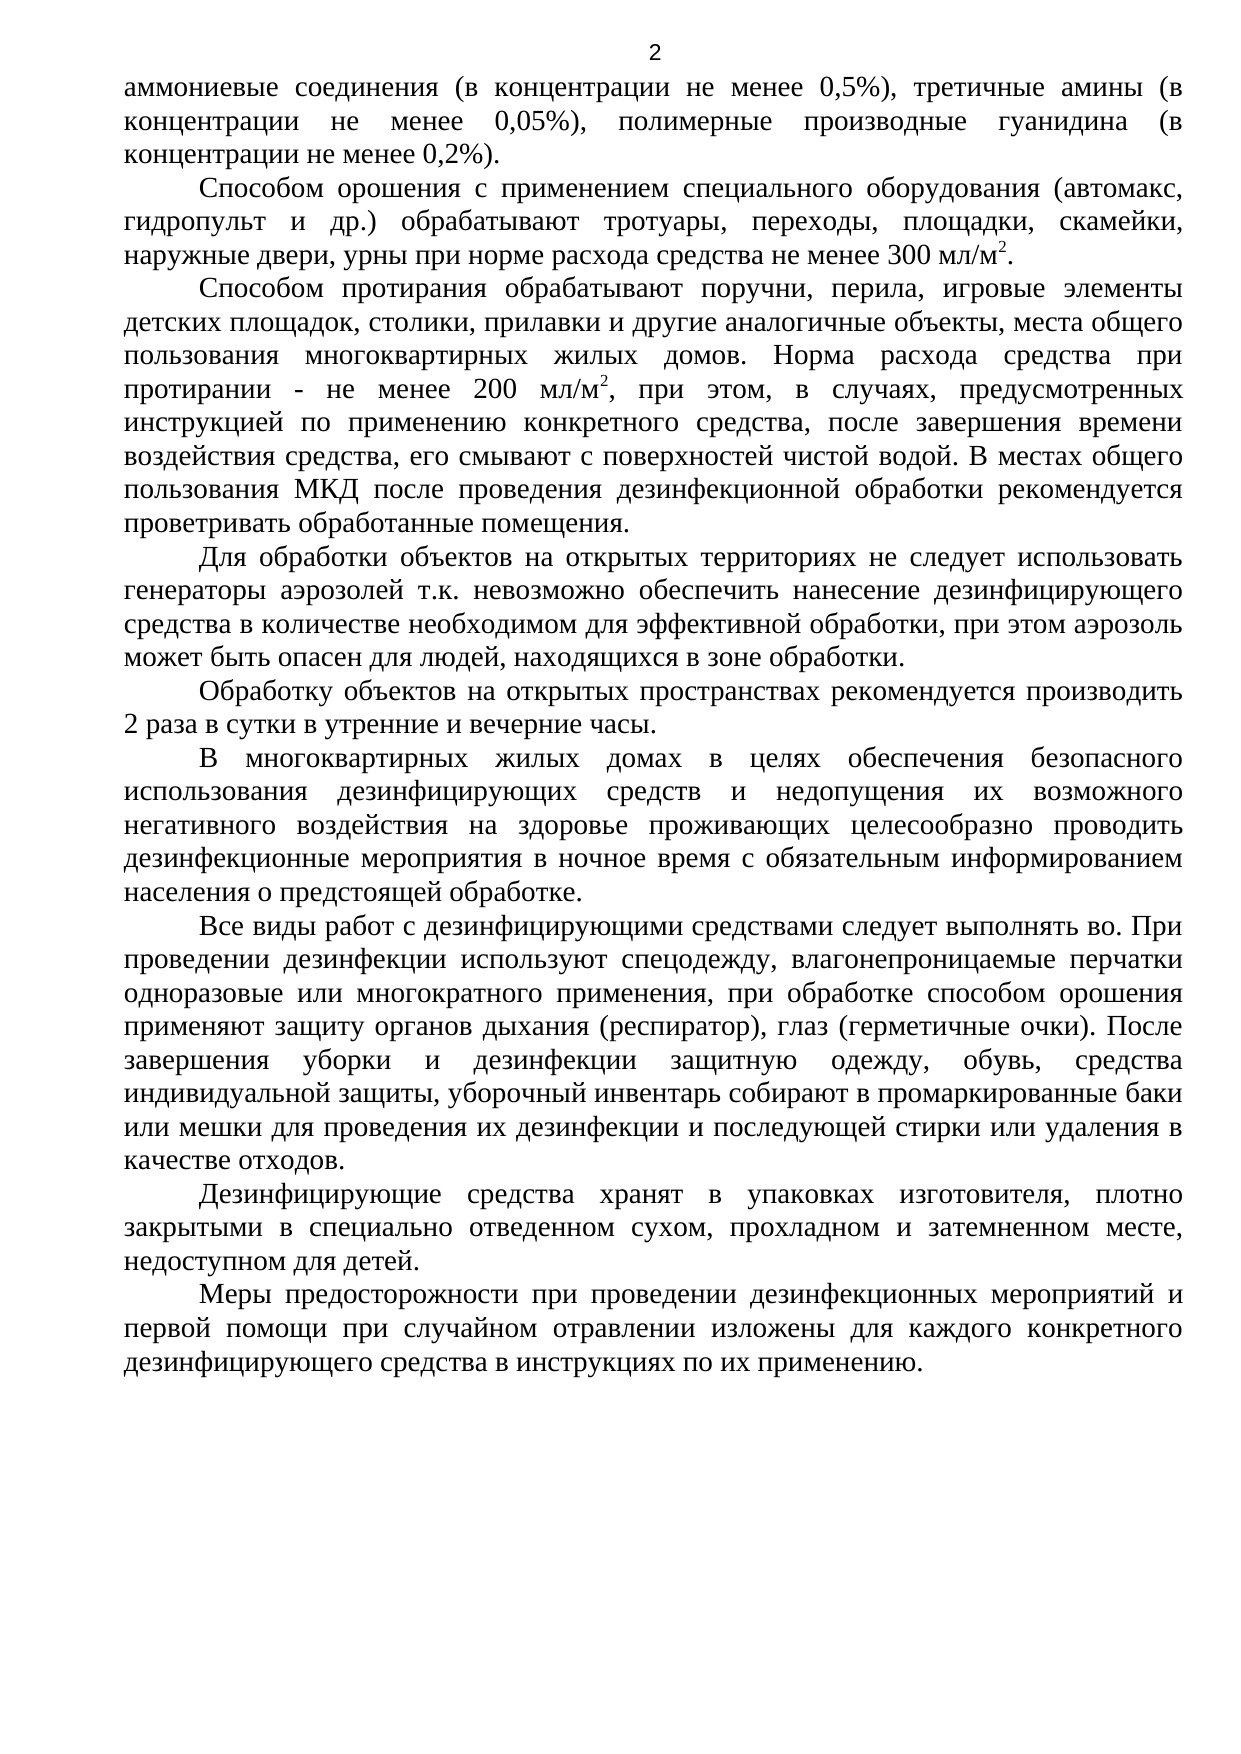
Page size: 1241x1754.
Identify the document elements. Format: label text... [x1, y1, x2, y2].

text Все виды работ с дезинфицирующими средствами следует выполнять во. При проведении дезинфекции используют спецодежду, влагонепроницаемые перчатки одноразовые или многократного применения, при обработке способом орошения применяют защиту органов дыхания (респиратор), глаз (герметичные очки). После завершения уборки и дезинфекции защитную одежду, обувь, средства индивидуальной защиты, уборочный инвентарь собирают в промаркированные баки или мешки для проведения их дезинфекции и последующей стирки или удаления в качестве отходов. [124, 908, 1184, 1176]
text Дезинфицирующие средства хранят в упаковках изготовителя, плотно закрытыми в специально отведенном сухом, прохладном и затемненном месте, недоступном для детей. [124, 1176, 1184, 1277]
text Обработку объектов на открытых пространствах рекомендуется производить 2 раза в сутки в утренние и вечерние часы. [124, 673, 1184, 740]
text Способом орошения с применением специального оборудования (автомакс, гидропульт и др.) обрабатывают тротуары, переходы, площадки, скамейки, наружные двери, урны при норме расхода средства не менее 300 мл/м2. [124, 170, 1184, 270]
text Меры предосторожности при проведении дезинфекционных мероприятий и первой помощи при случайном отравлении изложены для каждого конкретного дезинфицирующего средства в инструкциях по их применению. [124, 1277, 1184, 1377]
text Для обработки объектов на открытых территориях не следует использовать генераторы аэрозолей т.к. невозможно обеспечить нанесение дезинфицирующего средства в количестве необходимом для эффективной обработки, при этом аэрозоль может быть опасен для людей, находящихся в зоне обработки. [124, 539, 1184, 673]
text В многоквартирных жилых домах в целях обеспечения безопасного использования дезинфицирующих средств и недопущения их возможного негативного воздействия на здоровье проживающих целесообразно проводить дезинфекционные мероприятия в ночное время с обязательным информированием населения о предстоящей обработке. [124, 740, 1184, 908]
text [124, 69, 1184, 170]
text Способом протирания обрабатывают поручни, перила, игровые элементы детских площадок, столики, прилавки и другие аналогичные объекты, места общего пользования многоквартирных жилых домов. Норма расхода средства при протирании - не менее 200 мл/м2, при этом, в случаях, предусмотренных инструкцией по применению конкретного средства, после завершения времени воздействия средства, его смывают с поверхностей чистой водой. В местах общего пользования МКД после проведения дезинфекционной обработки рекомендуется проветривать обработанные помещения. [124, 270, 1184, 539]
